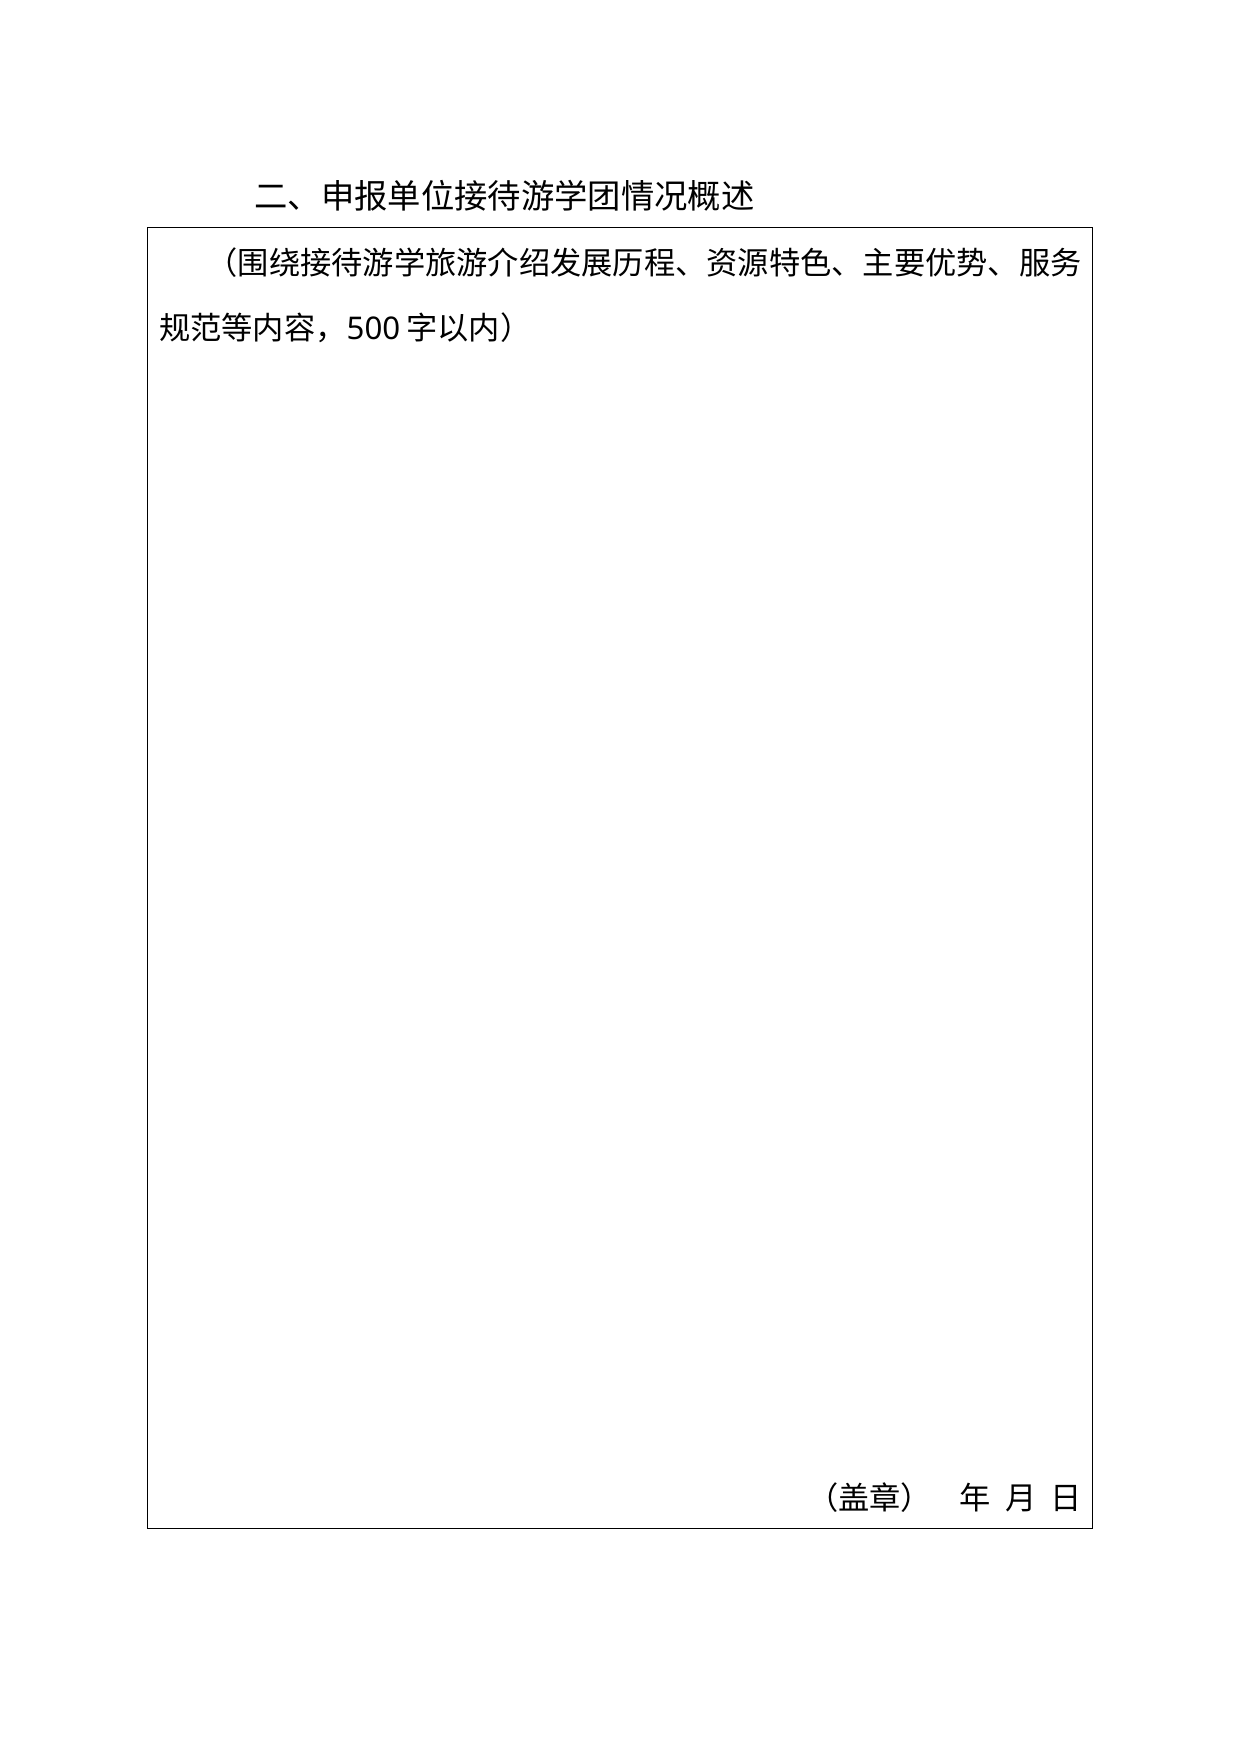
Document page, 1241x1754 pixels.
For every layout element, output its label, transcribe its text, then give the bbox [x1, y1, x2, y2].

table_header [148, 228, 1092, 1528]
text 二、申报单位接待游学团情况概述 [187, 162, 1053, 227]
